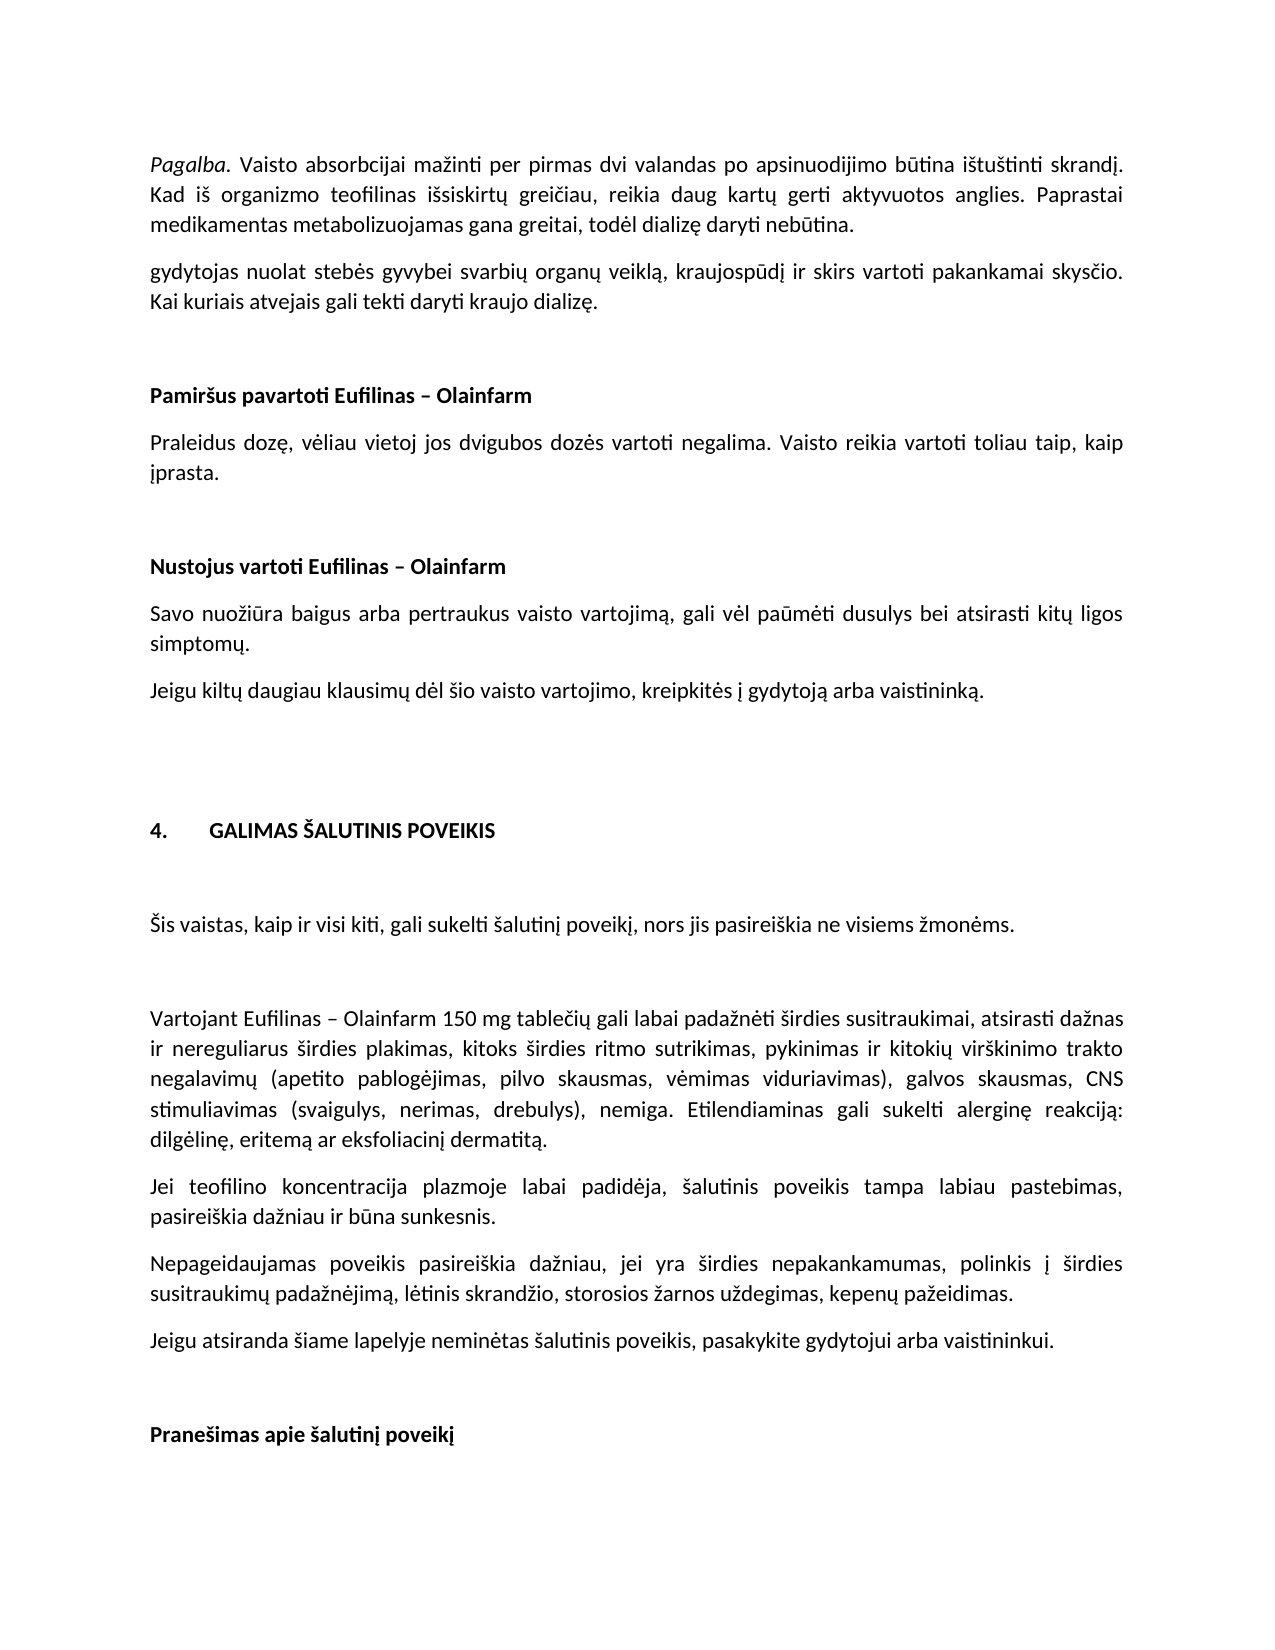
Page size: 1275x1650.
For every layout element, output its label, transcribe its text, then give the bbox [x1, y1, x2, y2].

text Jeigu atsiranda šiame lapelyje neminėtas šalutinis poveikis, pasakykite gydytojui arba vaistininkui. [150, 1326, 1125, 1354]
text Vartojant Eufilinas – Olainfarm 150 mg tablečių gali labai padažnėti širdies susitraukimai, atsirasti dažnas ir nereguliarus širdies plakimas, kitoks širdies ritmo sutrikimas, pykinimas ir kitokių virškinimo trakto negalavimų (apetito pablogėjimas, pilvo skausmas, vėmimas viduriavimas), galvos skausmas, CNS stimuliavimas (svaigulys, nerimas, drebulys), nemiga. Etilendiaminas gali sukelti alerginę reakciją: dilgėlinę, eritemą ar eksfoliacinį dermatitą. [150, 1004, 1125, 1153]
text gydytojas nuolat stebės gyvybei svarbių organų veiklą, kraujospūdį ir skirs vartoti pakankamai skysčio. Kai kuriais atvejais gali tekti daryti kraujo dializę. [150, 257, 1125, 316]
text Jei teofilino koncentracija plazmoje labai padidėja, šalutinis poveikis tampa labiau pastebimas, pasireiškia dažniau ir būna sunkesnis. [150, 1172, 1125, 1230]
text Pamiršus pavartoti Eufilinas – Olainfarm [150, 381, 1125, 409]
text Pranešimas apie šalutinį poveikį [150, 1420, 1125, 1448]
text Savo nuožiūra baigus arba pertraukus vaisto vartojimą, gali vėl paūmėti dusulys bei atsirasti kitų ligos simptomų. [150, 599, 1125, 657]
text Nepageidaujamas poveikis pasireiškia dažniau, jei yra širdies nepakankamumas, polinkis į širdies susitraukimų padažnėjimą, lėtinis skrandžio, storosios žarnos uždegimas, kepenų pažeidimas. [150, 1249, 1125, 1307]
text Pagalba. Vaisto absorbcijai mažinti per pirmas dvi valandas po apsinuodijimo būtina ištuštinti skrandį. Kad iš organizmo teofilinas išsiskirtų greičiau, reikia daug kartų gerti aktyvuotos anglies. Paprastai medikamentas metabolizuojamas gana greitai, todėl dializę daryti nebūtina. [150, 150, 1125, 238]
text Praleidus dozę, vėliau vietoj jos dvigubos dozės vartoti negalima. Vaisto reikia vartoti toliau taip, kaip įprasta. [150, 428, 1125, 486]
text Nustojus vartoti Eufilinas – Olainfarm [150, 552, 1125, 580]
text 4. GALIMAS ŠALUTINIS POVEIKIS [150, 817, 1125, 845]
text Šis vaistas, kaip ir visi kiti, gali sukelti šalutinį poveikį, nors jis pasireiškia ne visiems žmonėms. [150, 910, 1125, 938]
list Jeigu kiltų daugiau klausimų dėl šio vaisto vartojimo, kreipkitės į gydytoją arba vaistininką. [150, 676, 1128, 704]
